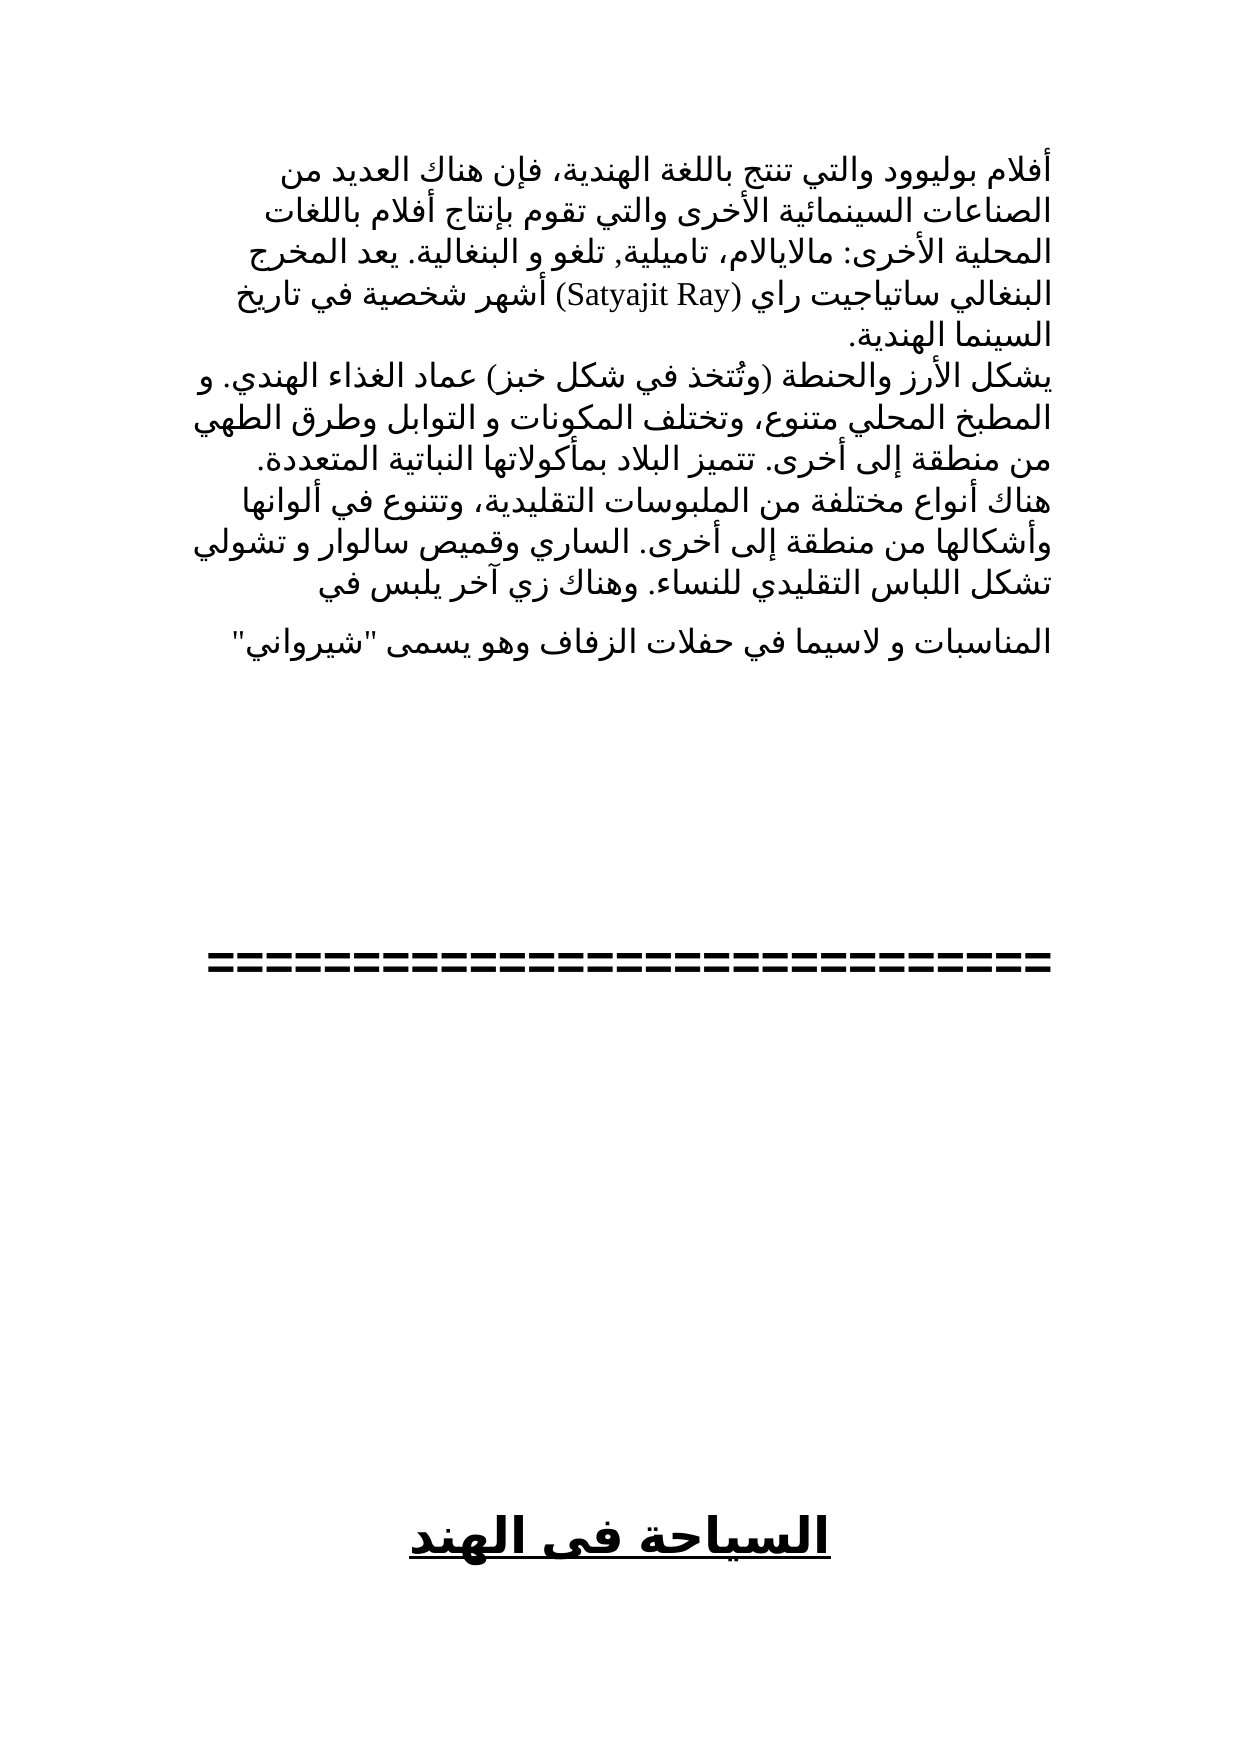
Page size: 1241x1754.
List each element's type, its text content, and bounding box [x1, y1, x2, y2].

text السياحة فى الهند [187, 1506, 1053, 1564]
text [187, 150, 1053, 664]
text ============================= [187, 933, 1053, 990]
